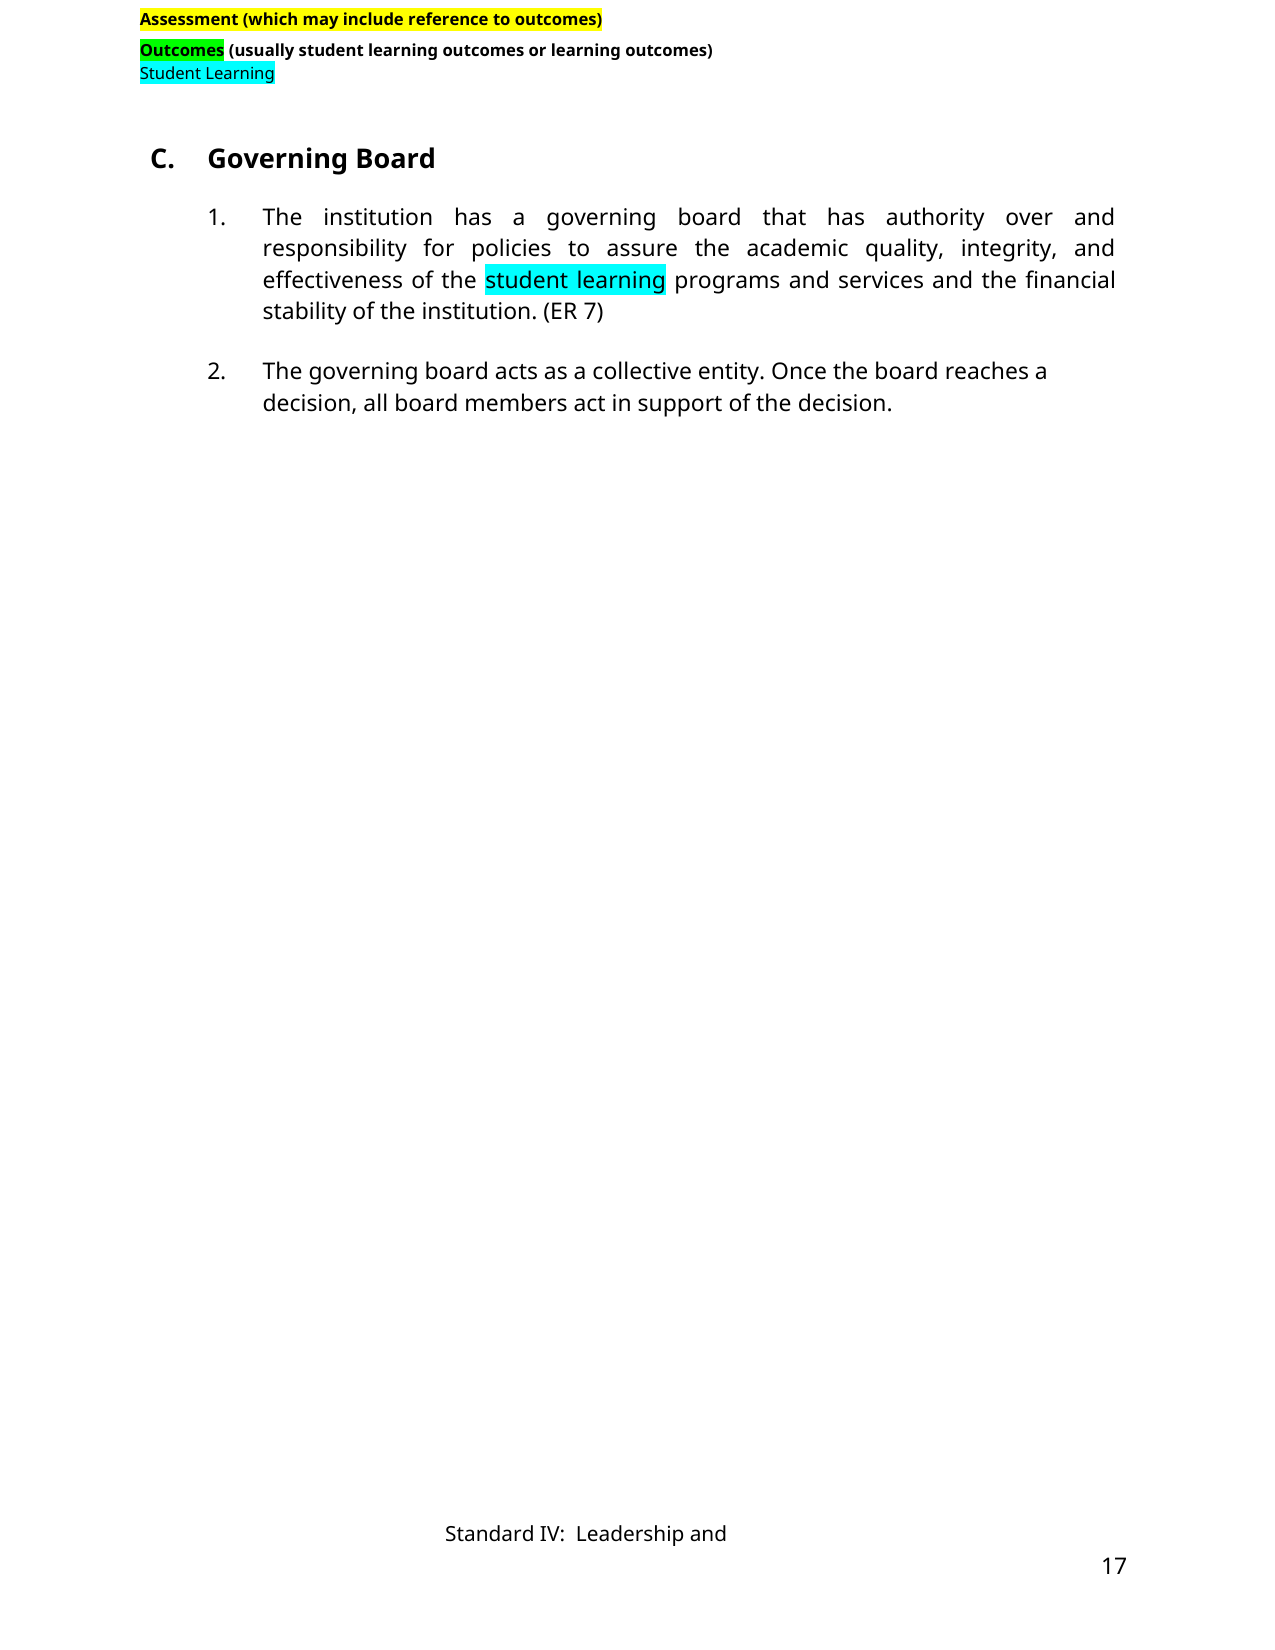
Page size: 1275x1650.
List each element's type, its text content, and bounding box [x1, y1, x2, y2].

list The institution has a governing board that has authority over and responsibility for policies to assure the academic quality, integrity, and effectiveness of the student learning programs and services and the financial stability of the institution. (ER 7) [207, 201, 1117, 326]
subtitle Governing Board [150, 139, 1137, 176]
list The governing board acts as a collective entity. Once the board reaches a decision, all board members act in support of the decision. [207, 355, 1122, 418]
